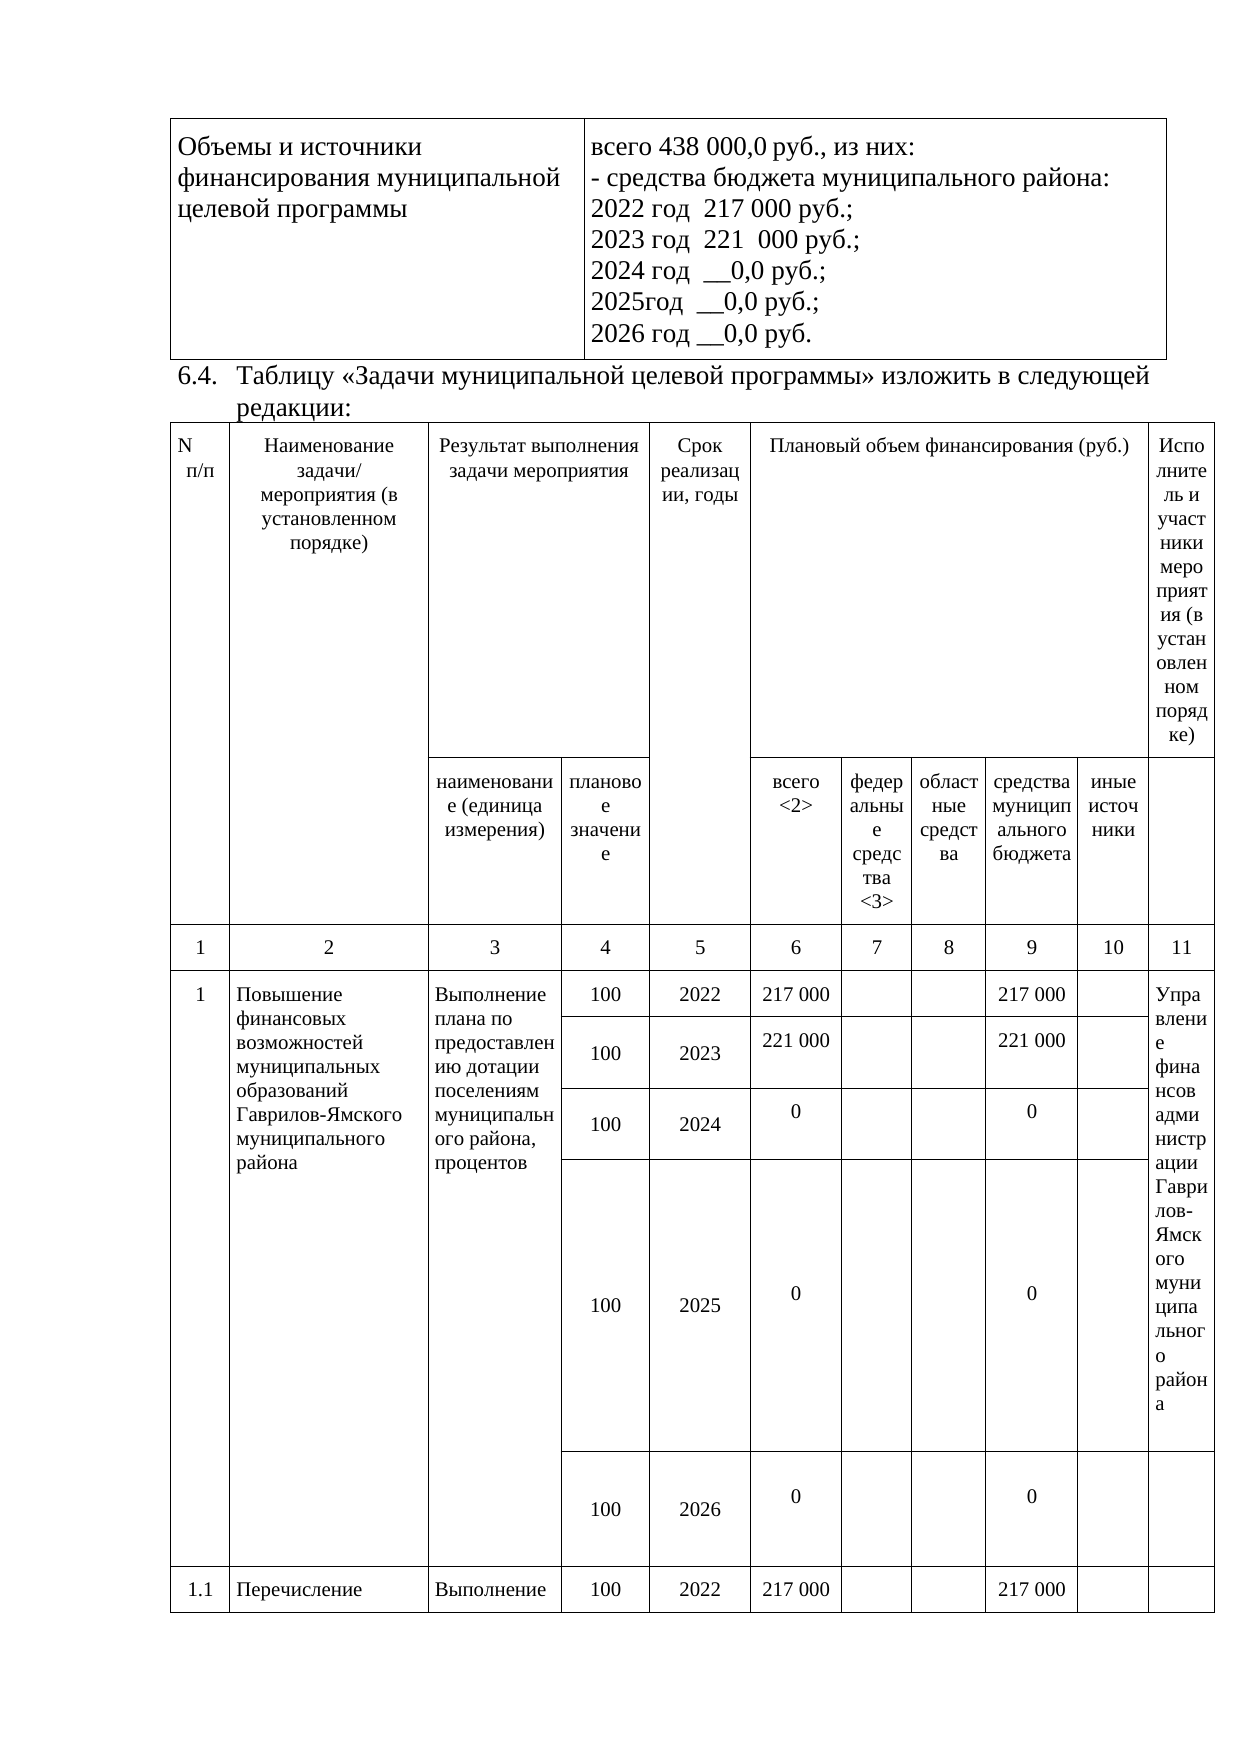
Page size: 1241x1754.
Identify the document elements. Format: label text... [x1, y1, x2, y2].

table_cell 10 [1078, 925, 1148, 970]
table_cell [429, 1567, 561, 1612]
table_cell [842, 1452, 911, 1566]
table_cell 100 [562, 1452, 649, 1566]
table_cell 2023 [650, 1017, 750, 1088]
list Таблицу «Задачи муниципальной целевой программы» изложить в следующей редакции: [177, 360, 1152, 422]
table_cell [1078, 1160, 1148, 1451]
table_cell Управление финансов администрации Гаврилов-Ямского муниципального района [1149, 971, 1214, 1451]
table_cell 7 [842, 925, 911, 970]
table_header Исполнитель и участники мероприятия (в установленном порядке) [1149, 423, 1214, 757]
table_cell областные средства [912, 758, 985, 923]
table_cell [1078, 1089, 1148, 1159]
table_header Срок реализации, годы [650, 423, 750, 923]
table_cell [842, 1160, 911, 1451]
table_cell 0 [751, 1089, 841, 1159]
table_cell [912, 1017, 985, 1088]
table_cell 221 000 [751, 1017, 841, 1088]
table_cell федеральные средства <3> [842, 758, 911, 923]
table_cell Выполнение плана по предоставлению дотации поселениям муниципального района, процентов [429, 971, 561, 1566]
table_cell иные источники [1078, 758, 1148, 923]
table_cell 100 [562, 1089, 649, 1159]
table_cell 2025 [650, 1160, 750, 1451]
table_cell [842, 1017, 911, 1088]
table_cell [1078, 1567, 1148, 1612]
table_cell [1149, 1567, 1214, 1612]
table_cell 2026 [650, 1452, 750, 1566]
table_cell 2 [230, 925, 428, 970]
table_header N п/п [171, 423, 229, 923]
table_cell 0 [986, 1089, 1077, 1159]
table_cell 4 [562, 925, 649, 970]
table_cell 217 000 [986, 1567, 1077, 1612]
table_cell 100 [562, 1567, 649, 1612]
table_cell наименование (единица измерения) [429, 758, 561, 923]
table_cell 2024 [650, 1089, 750, 1159]
table_cell 100 [562, 1017, 649, 1088]
table_cell Повышение финансовых возможностей муниципальных образований Гаврилов-Ямского муниципального района [230, 971, 428, 1566]
table_cell 0 [986, 1160, 1077, 1451]
table_cell 221 000 [986, 1017, 1077, 1088]
table_cell 0 [751, 1452, 841, 1566]
table_cell всего <2> [751, 758, 841, 923]
table_cell [1078, 1017, 1148, 1088]
table_cell [912, 1452, 985, 1566]
table_header Объемы и источники финансирования муниципальной целевой программы [171, 119, 584, 358]
table_cell [1078, 971, 1148, 1016]
table_cell 2022 [650, 1567, 750, 1612]
table_cell 11 [1149, 925, 1214, 970]
table_cell [1149, 1452, 1214, 1566]
table_cell 1 [171, 925, 229, 970]
table_cell 1.1 [171, 1567, 229, 1612]
table_cell 100 [562, 1160, 649, 1451]
table_cell 8 [912, 925, 985, 970]
table_cell 5 [650, 925, 750, 970]
table_header Результат выполнения задачи мероприятия [429, 423, 649, 757]
table_cell [912, 1160, 985, 1451]
table_cell 217 000 [751, 1567, 841, 1612]
table_cell 6 [751, 925, 841, 970]
table_cell [912, 1089, 985, 1159]
table_cell 3 [429, 925, 561, 970]
table_cell [1149, 758, 1214, 923]
table_header Наименование задачи/ мероприятия (в установленном порядке) [230, 423, 428, 923]
table_cell 217 000 [986, 971, 1077, 1016]
table_cell [842, 971, 911, 1016]
table_header Плановый объем финансирования (руб.) [751, 423, 1148, 757]
table_cell [1078, 1452, 1148, 1566]
table_cell 2022 [650, 971, 750, 1016]
table_cell 1 [171, 971, 229, 1566]
table_cell средства муниципального бюджета [986, 758, 1077, 923]
table_cell [912, 971, 985, 1016]
table_cell [842, 1567, 911, 1612]
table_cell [230, 1567, 428, 1612]
table_cell 9 [986, 925, 1077, 970]
table_cell 0 [751, 1160, 841, 1451]
table_header всего 438 000,0 руб., из них: - средства бюджета муниципального района: 2022 год 217 000 руб.; 2023 год 221 000 руб.; 2024 год __0,0 руб.; 2025год __0,0 руб.; 2026 год __0,0 руб. [585, 119, 1166, 358]
table_cell [842, 1089, 911, 1159]
table_cell 0 [986, 1452, 1077, 1566]
table_cell [912, 1567, 985, 1612]
table_cell плановое значение [562, 758, 649, 923]
table_cell 217 000 [751, 971, 841, 1016]
table_cell 100 [562, 971, 649, 1016]
